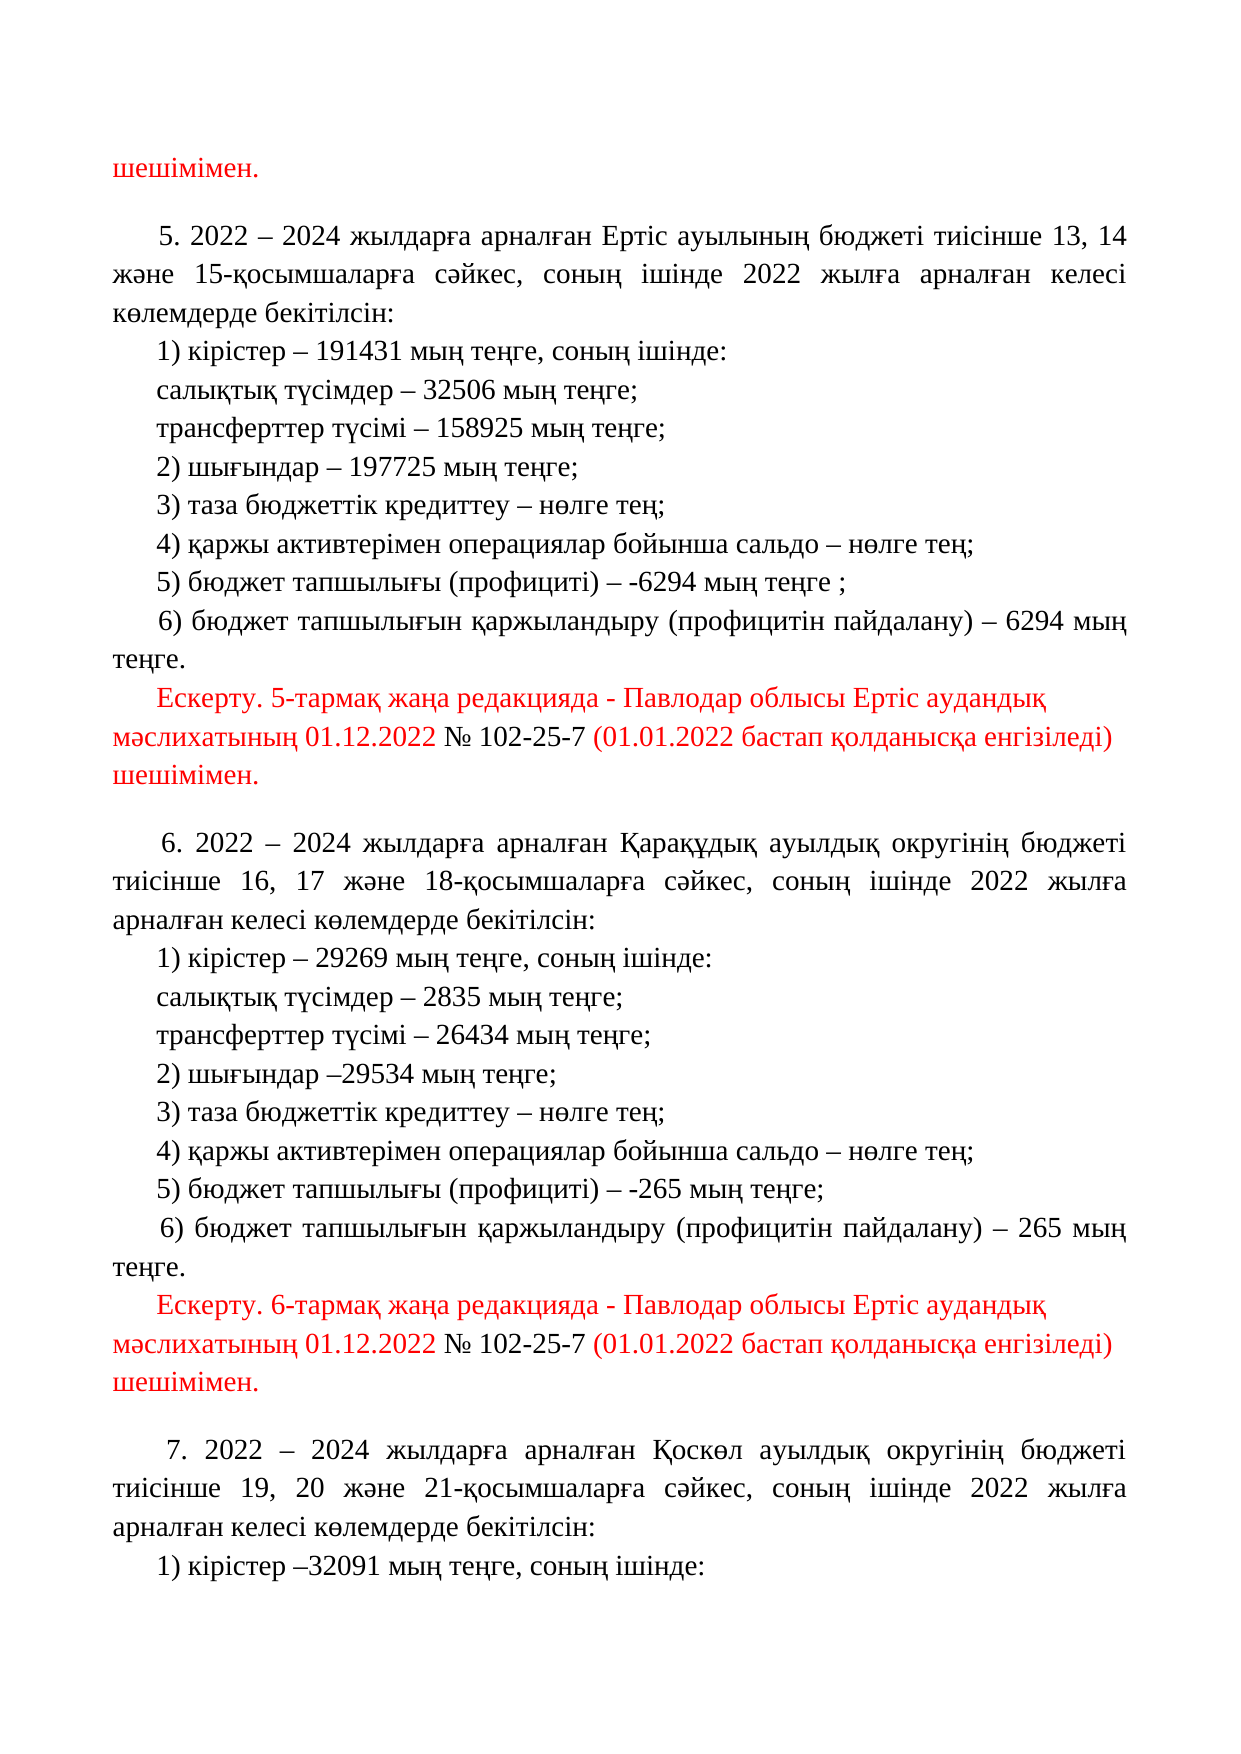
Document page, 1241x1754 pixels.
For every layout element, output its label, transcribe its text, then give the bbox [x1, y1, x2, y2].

text Ескерту. 6-тармақ жаңа редакцияда - Павлодар облысы Ертіс аудандық мәслихатының 01.12.2022 № 102-25-7 (01.01.2022 бастап қолданысқа енгізіледі) шешімімен. [112, 1287, 1128, 1428]
text 4) қаржы активтерімен операциялар бойынша сальдо – нөлге тең; [112, 526, 1128, 559]
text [112, 150, 1128, 214]
text 6. 2022 – 2024 жылдарға арналған Қарақұдық ауылдық округінің бюджеті тиісінше 16, 17 және 18-қосымшаларға сәйкес, соның ішінде 2022 жылға арналған келесі көлемдерде бекітілсін: [112, 825, 1128, 935]
text 7. 2022 – 2024 жылдарға арналған Қоскөл ауылдық округінің бюджеті тиісінше 19, 20 және 21-қосымшаларға сәйкес, соның ішінде 2022 жылға арналған келесі көлемдерде бекітілсін: [112, 1432, 1128, 1543]
text 6) бюджет тапшылығын қаржыландыру (профицитін пайдалану) – 265 мың теңге. [112, 1210, 1128, 1282]
text 2) шығындар – 197725 мың теңге; [112, 449, 1128, 482]
text 5) бюджет тапшылығы (профициті) – -6294 мың теңге ; [112, 564, 1128, 598]
text салықтық түсімдер – 32506 мың теңге; [112, 372, 1128, 405]
text 1) кірістер – 29269 мың теңге, соның ішінде: [112, 940, 1128, 974]
text 1) кірістер –32091 мың теңге, соның ішінде: [112, 1548, 1128, 1581]
text 3) таза бюджеттік кредиттеу – нөлге тең; [112, 1094, 1128, 1128]
text 5. 2022 – 2024 жылдарға арналған Ертіс ауылының бюджеті тиісінше 13, 14 және 15-қосымшаларға сәйкес, соның ішінде 2022 жылға арналған келесі көлемдерде бекітілсін: [112, 218, 1128, 328]
text трансферттер түсімі – 26434 мың теңге; [112, 1017, 1128, 1051]
text салықтық түсімдер – 2835 мың теңге; [112, 979, 1128, 1012]
text 5) бюджет тапшылығы (профициті) – -265 мың теңге; [112, 1172, 1128, 1205]
text трансферттер түсімі – 158925 мың теңге; [112, 410, 1128, 444]
text 2) шығындар –29534 мың теңге; [112, 1056, 1128, 1089]
text 1) кірістер – 191431 мың теңге, соның ішінде: [112, 333, 1128, 367]
text Ескерту. 5-тармақ жаңа редакцияда - Павлодар облысы Ертіс аудандық мәслихатының 01.12.2022 № 102-25-7 (01.01.2022 бастап қолданысқа енгізіледі) шешімімен. [112, 680, 1128, 821]
text 6) бюджет тапшылығын қаржыландыру (профицитін пайдалану) – 6294 мың теңге. [112, 603, 1128, 675]
text 4) қаржы активтерімен операциялар бойынша сальдо – нөлге тең; [112, 1133, 1128, 1167]
text 3) таза бюджеттік кредиттеу – нөлге тең; [112, 487, 1128, 521]
